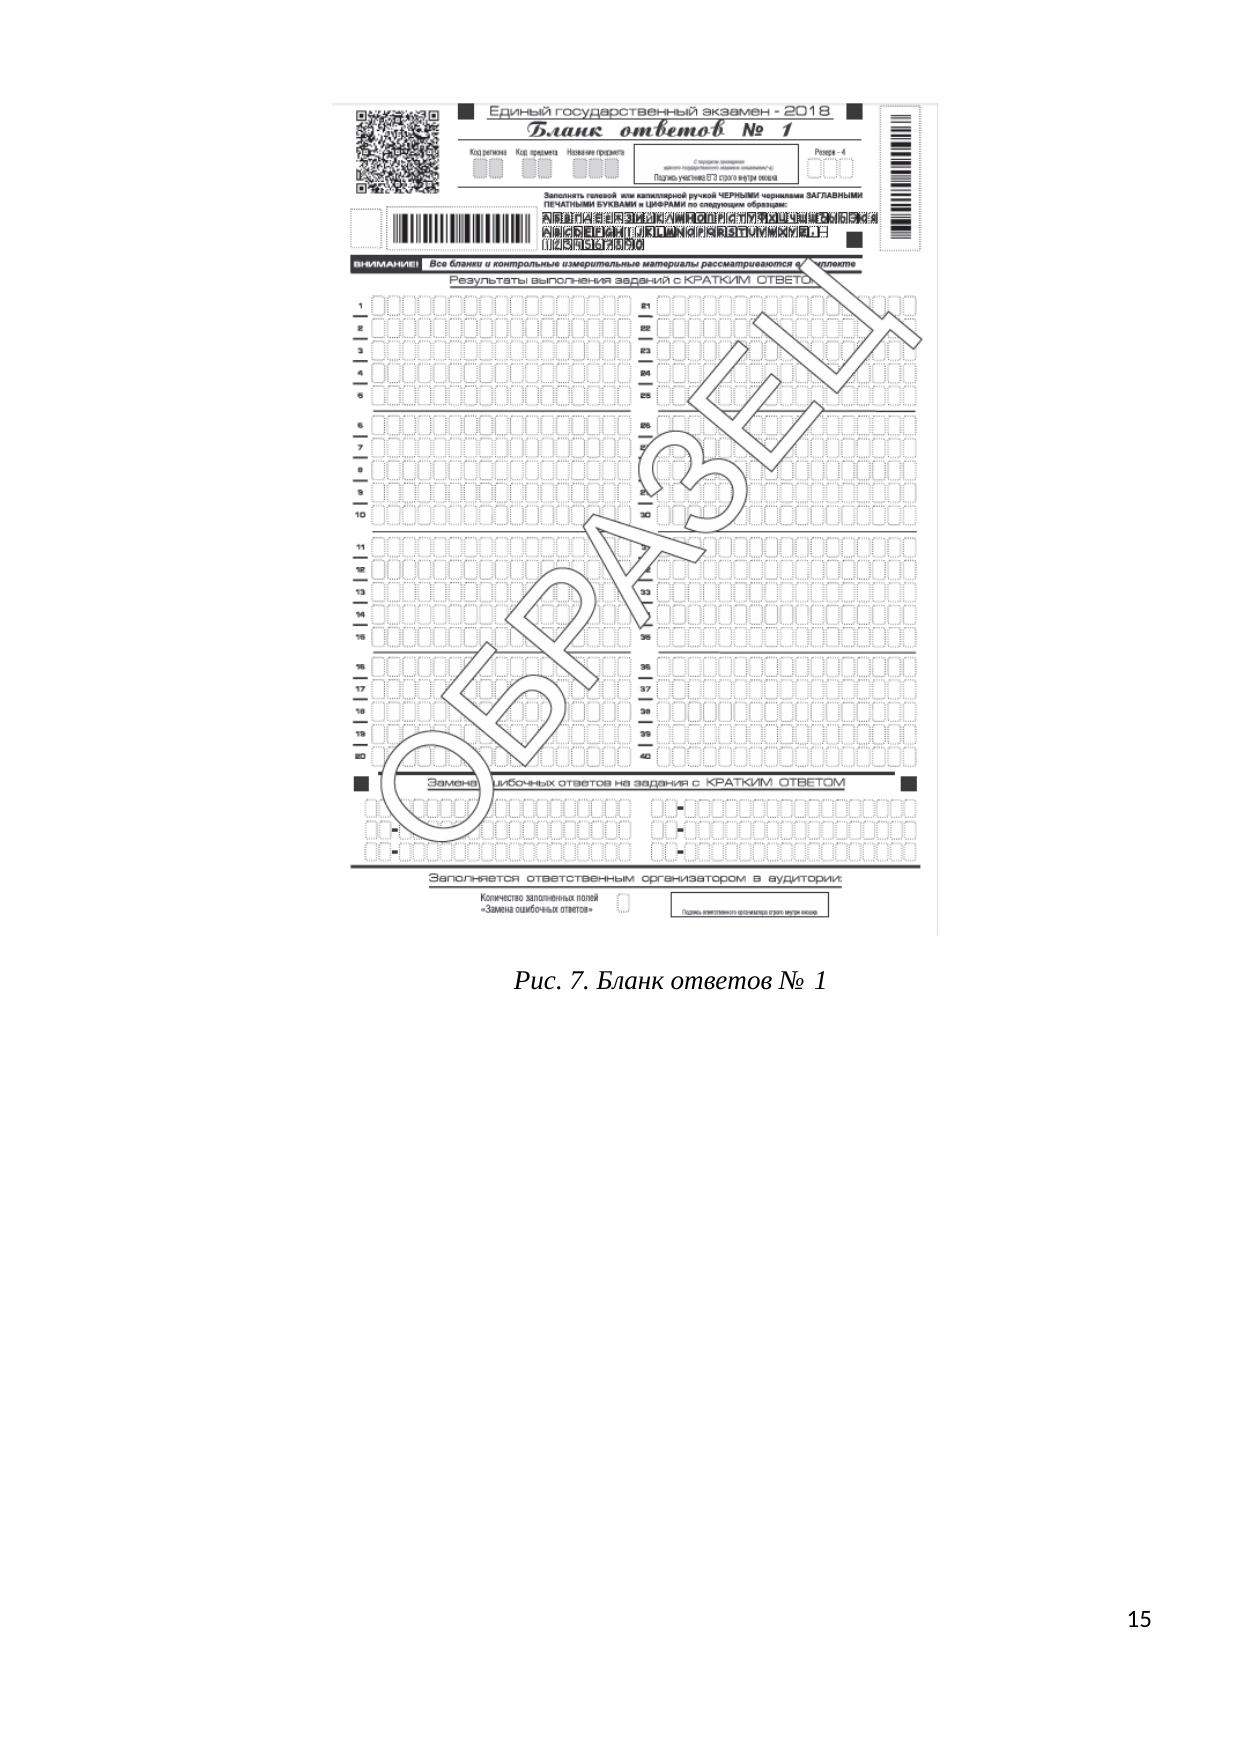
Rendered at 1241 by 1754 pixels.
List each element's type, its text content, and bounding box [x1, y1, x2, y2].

picture [332, 103, 938, 935]
text Рис. 7. Бланк ответов № 1 [118, 964, 1152, 995]
